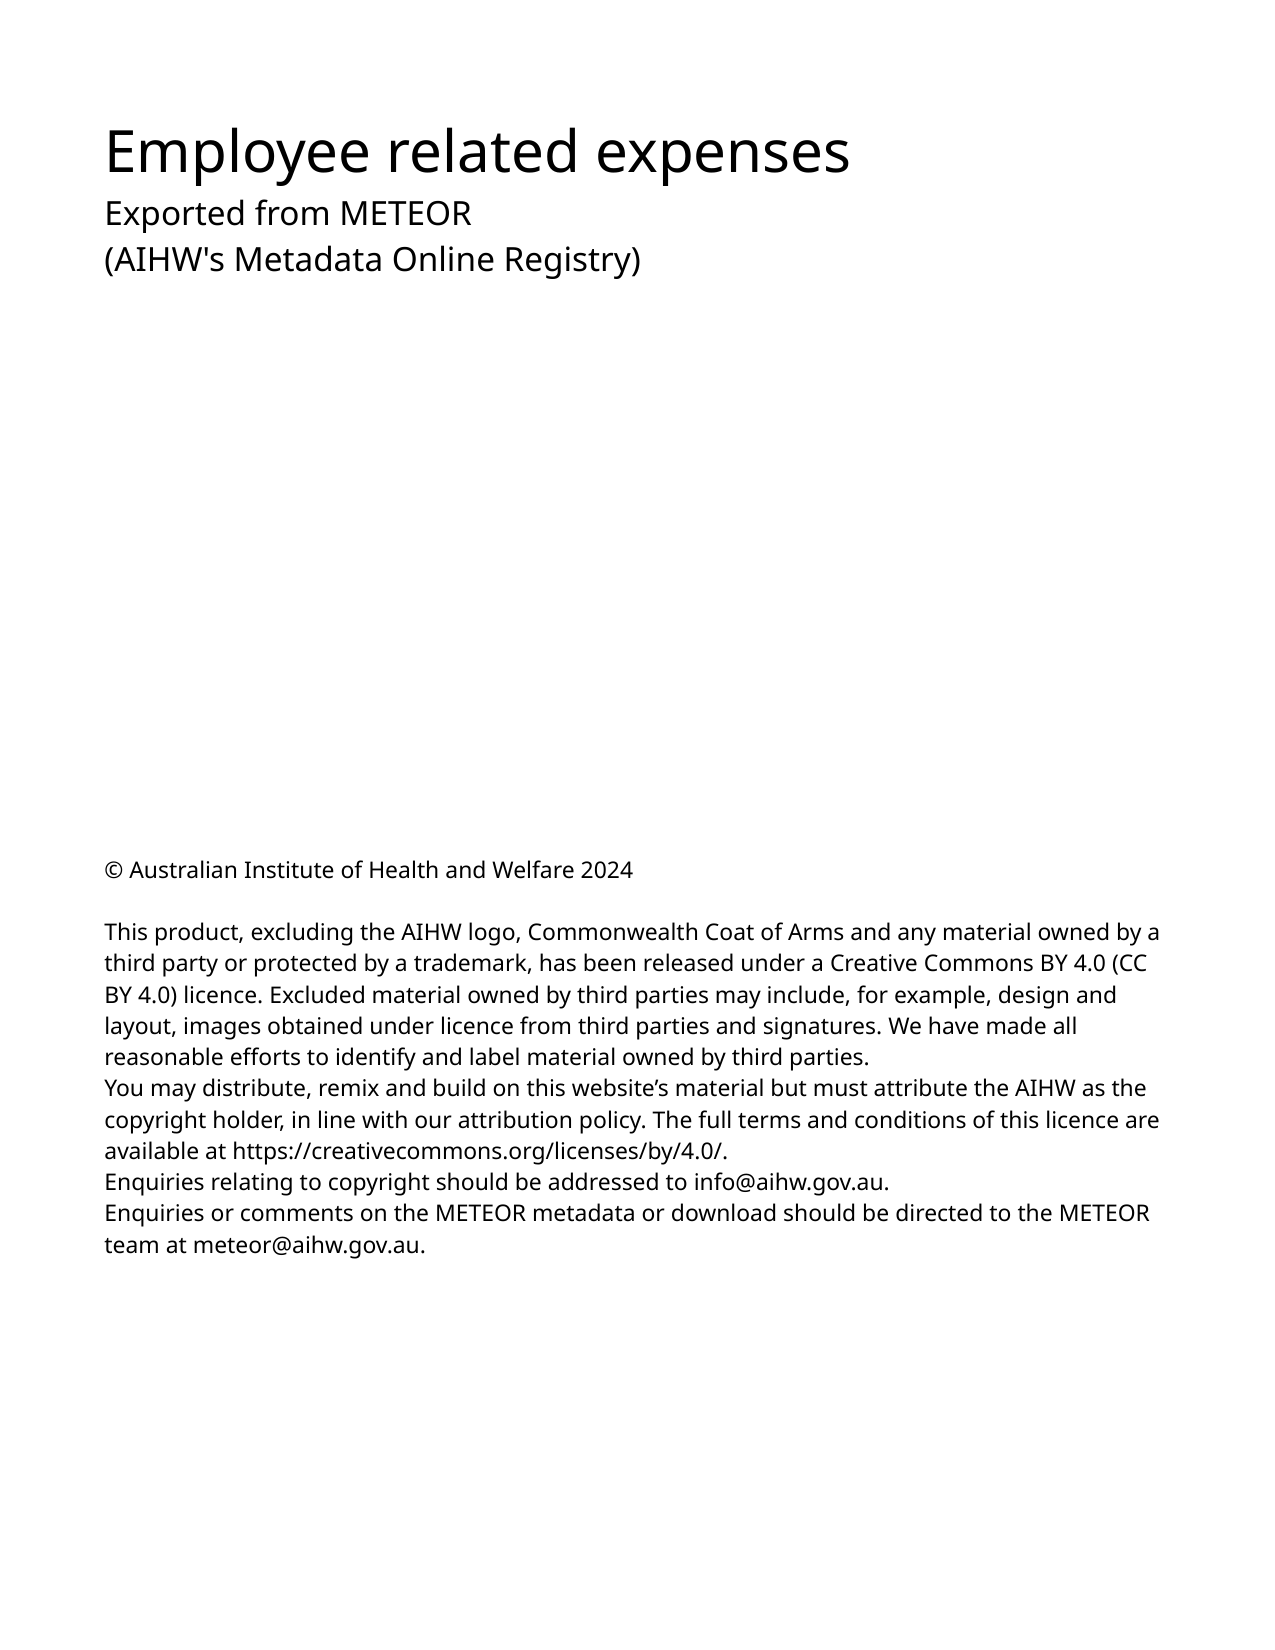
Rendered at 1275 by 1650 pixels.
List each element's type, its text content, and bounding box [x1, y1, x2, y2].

subtitle Exported from METEOR [104, 190, 1171, 235]
text You may distribute, remix and build on this website’s material but must attribute the AIHW as the copyright holder, in line with our attribution policy. The full terms and conditions of this licence are available at https://creativecommons.org/licenses/by/4.0/. [104, 1072, 1171, 1166]
text Enquiries or comments on the METEOR metadata or download should be directed to the METEOR team at meteor@aihw.gov.au. [104, 1197, 1171, 1260]
text © Australian Institute of Health and Welfare 2024 [104, 854, 1171, 885]
text Enquiries relating to copyright should be addressed to info@aihw.gov.au. [104, 1166, 1171, 1197]
text This product, excluding the AIHW logo, Commonwealth Coat of Arms and any material owned by a third party or protected by a trademark, has been released under a Creative Commons BY 4.0 (CC BY 4.0) licence. Excluded material owned by third parties may include, for example, design and layout, images obtained under licence from third parties and signatures. We have made all reasonable efforts to identify and label material owned by third parties. [104, 916, 1171, 1072]
title Employee related expenses [104, 110, 1171, 190]
subtitle (AIHW's Metadata Online Registry) [104, 235, 1171, 281]
